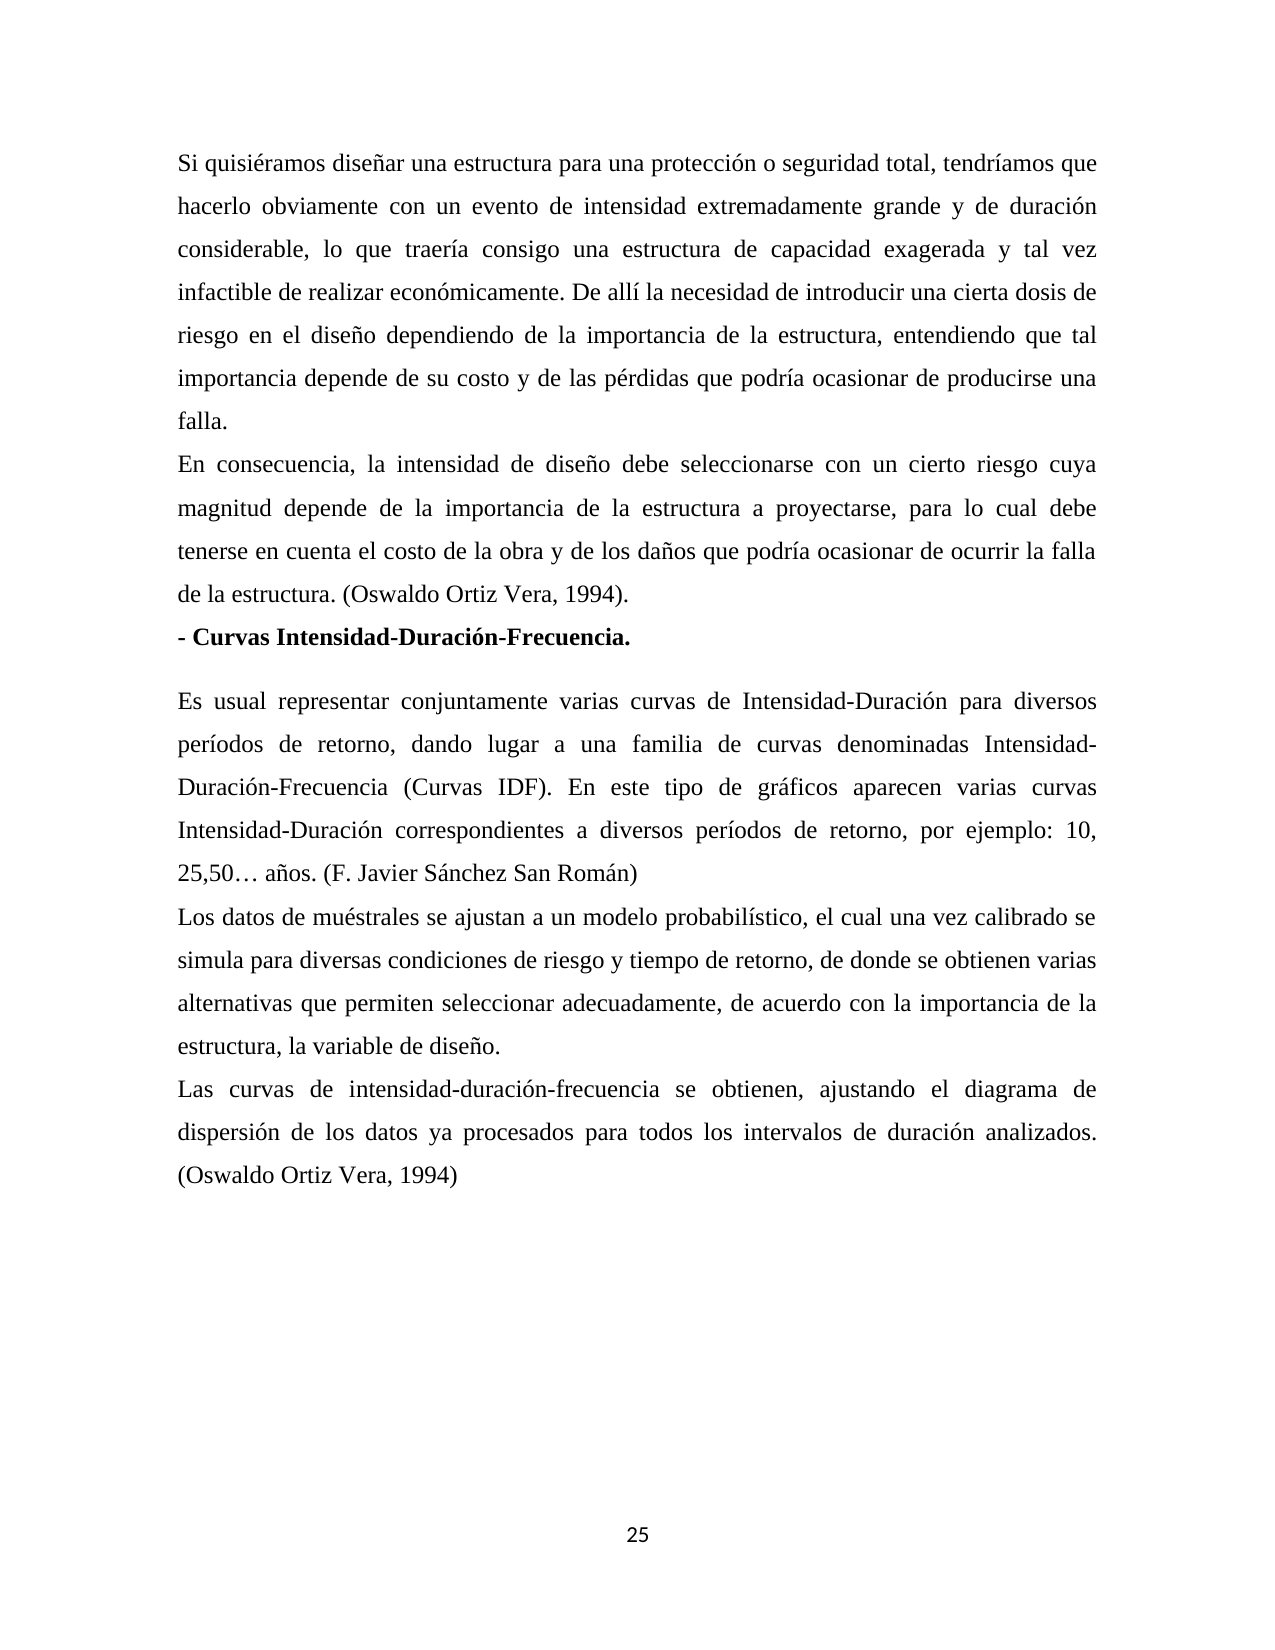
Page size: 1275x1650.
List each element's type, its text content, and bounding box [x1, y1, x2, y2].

text Las curvas de intensidad-duración-frecuencia se obtienen, ajustando el diagrama de dispersión de los datos ya procesados para todos los intervalos de duración analizados. (Oswaldo Ortiz Vera, 1994) [177, 1074, 1098, 1189]
text Es usual representar conjuntamente varias curvas de Intensidad-Duración para diversos períodos de retorno, dando lugar a una familia de curvas denominadas Intensidad-Duración-Frecuencia (Curvas IDF). En este tipo de gráficos aparecen varias curvas Intensidad-Duración correspondientes a diversos períodos de retorno, por ejemplo: 10, 25,50… años. (F. Javier Sánchez San Román) [177, 686, 1098, 887]
list Curvas Intensidad-Duración-Frecuencia. [177, 622, 1098, 651]
text En consecuencia, la intensidad de diseño debe seleccionarse con un cierto riesgo cuya magnitud depende de la importancia de la estructura a proyectarse, para lo cual debe tenerse en cuenta el costo de la obra y de los daños que podría ocasionar de ocurrir la falla de la estructura. (Oswaldo Ortiz Vera, 1994). [177, 449, 1098, 608]
text Los datos de muéstrales se ajustan a un modelo probabilístico, el cual una vez calibrado se simula para diversas condiciones de riesgo y tiempo de retorno, de donde se obtienen varias alternativas que permiten seleccionar adecuadamente, de acuerdo con la importancia de la estructura, la variable de diseño. [177, 902, 1098, 1060]
text Si quisiéramos diseñar una estructura para una protección o seguridad total, tendríamos que hacerlo obviamente con un evento de intensidad extremadamente grande y de duración considerable, lo que traería consigo una estructura de capacidad exagerada y tal vez infactible de realizar económicamente. De allí la necesidad de introducir una cierta dosis de riesgo en el diseño dependiendo de la importancia de la estructura, entendiendo que tal importancia depende de su costo y de las pérdidas que podría ocasionar de producirse una falla. [177, 148, 1098, 435]
